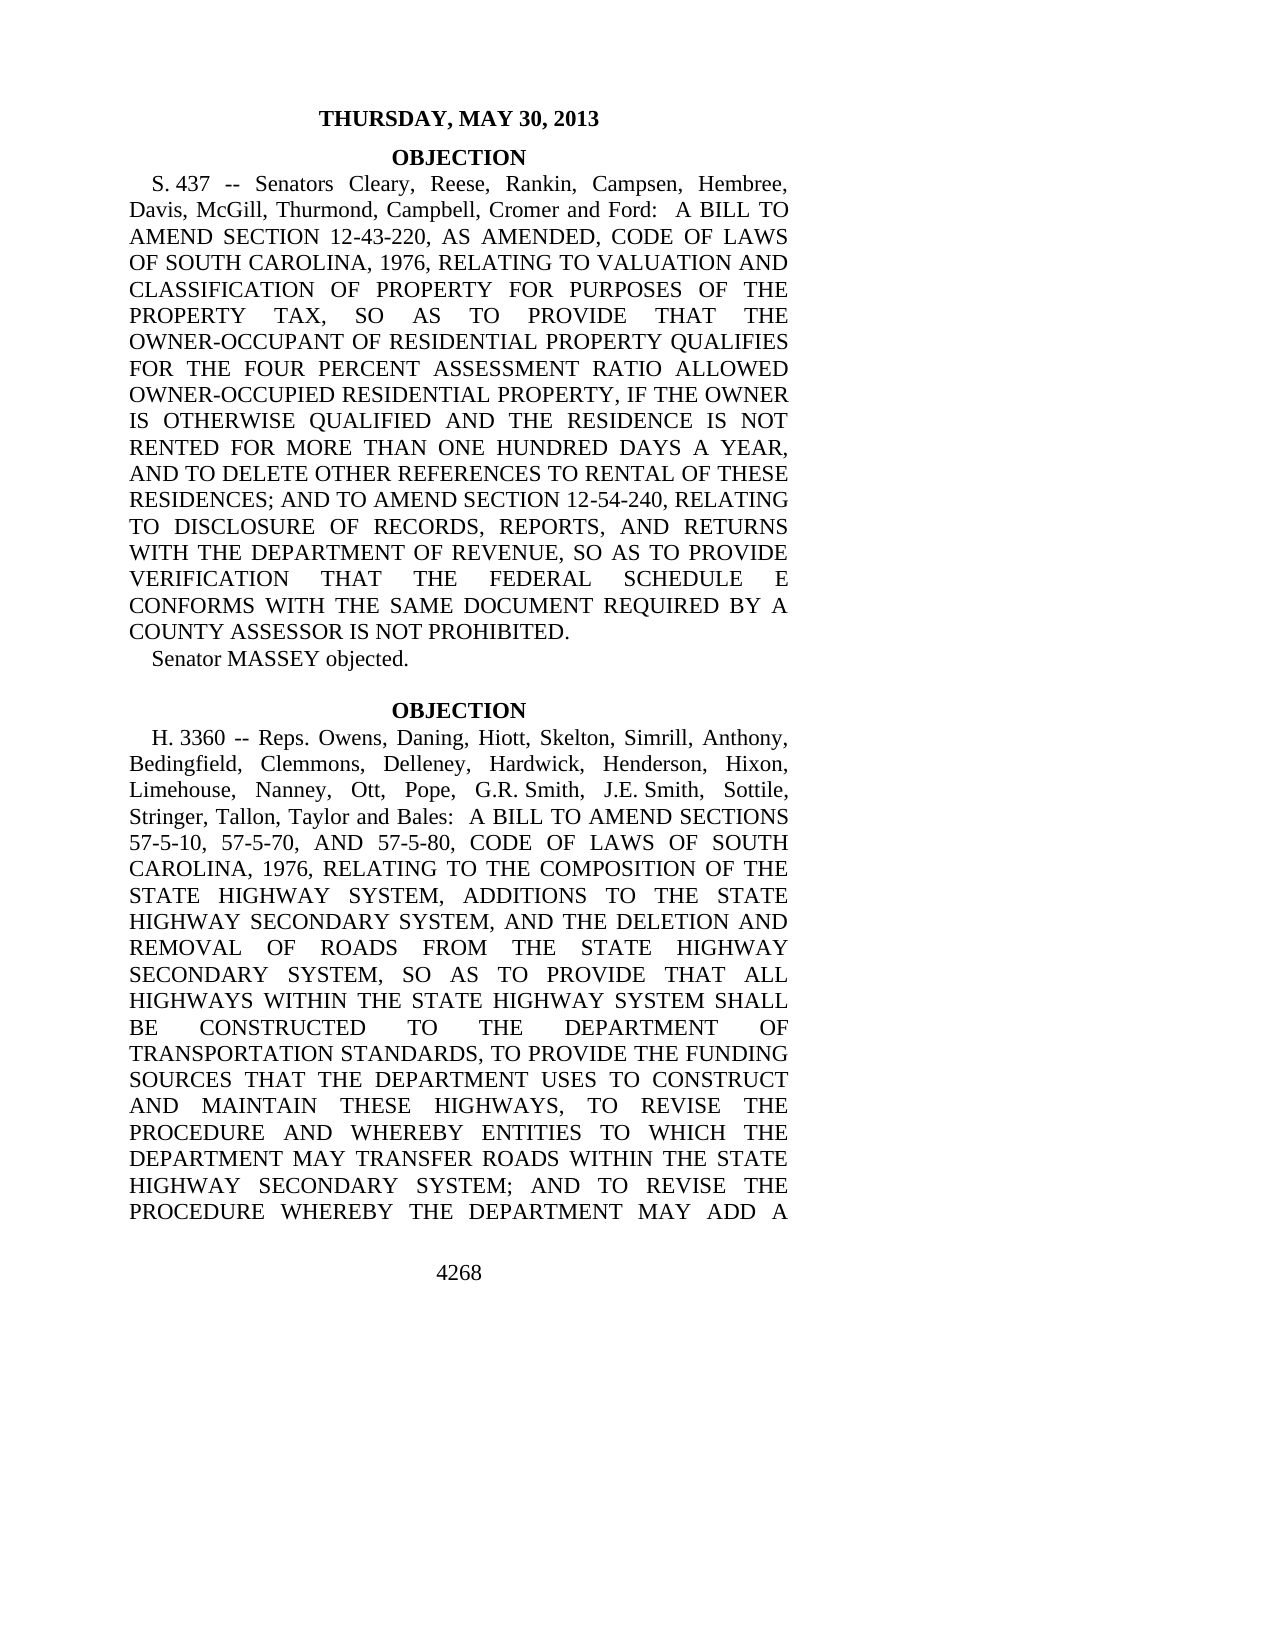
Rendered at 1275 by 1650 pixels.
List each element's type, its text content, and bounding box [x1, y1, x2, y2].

text Senator MASSEY objected. [129, 644, 789, 671]
text S. 437 -- Senators Cleary, Reese, Rankin, Campsen, Hembree, Davis, McGill, Thurmond, Campbell, Cromer and Ford: A BILL TO AMEND SECTION 12-43-220, AS AMENDED, CODE OF LAWS OF SOUTH CAROLINA, 1976, RELATING TO VALUATION AND CLASSIFICATION OF PROPERTY FOR PURPOSES OF THE PROPERTY TAX, SO AS TO PROVIDE THAT THE OWNER-OCCUPANT OF RESIDENTIAL PROPERTY QUALIFIES FOR THE FOUR PERCENT ASSESSMENT RATIO ALLOWED OWNER-OCCUPIED RESIDENTIAL PROPERTY, IF THE OWNER IS OTHERWISE QUALIFIED AND THE RESIDENCE IS NOT RENTED FOR MORE THAN ONE HUNDRED DAYS A YEAR, AND TO DELETE OTHER REFERENCES TO RENTAL OF THESE RESIDENCES; AND TO AMEND SECTION 12-54-240, RELATING TO DISCLOSURE OF RECORDS, REPORTS, AND RETURNS WITH THE DEPARTMENT OF REVENUE, SO AS TO PROVIDE VERIFICATION THAT THE FEDERAL SCHEDULE E CONFORMS WITH THE SAME DOCUMENT REQUIRED BY A COUNTY ASSESSOR IS NOT PROHIBITED. [129, 170, 789, 644]
text OBJECTION [129, 697, 789, 724]
text OBJECTION [129, 144, 789, 170]
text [129, 724, 789, 1224]
